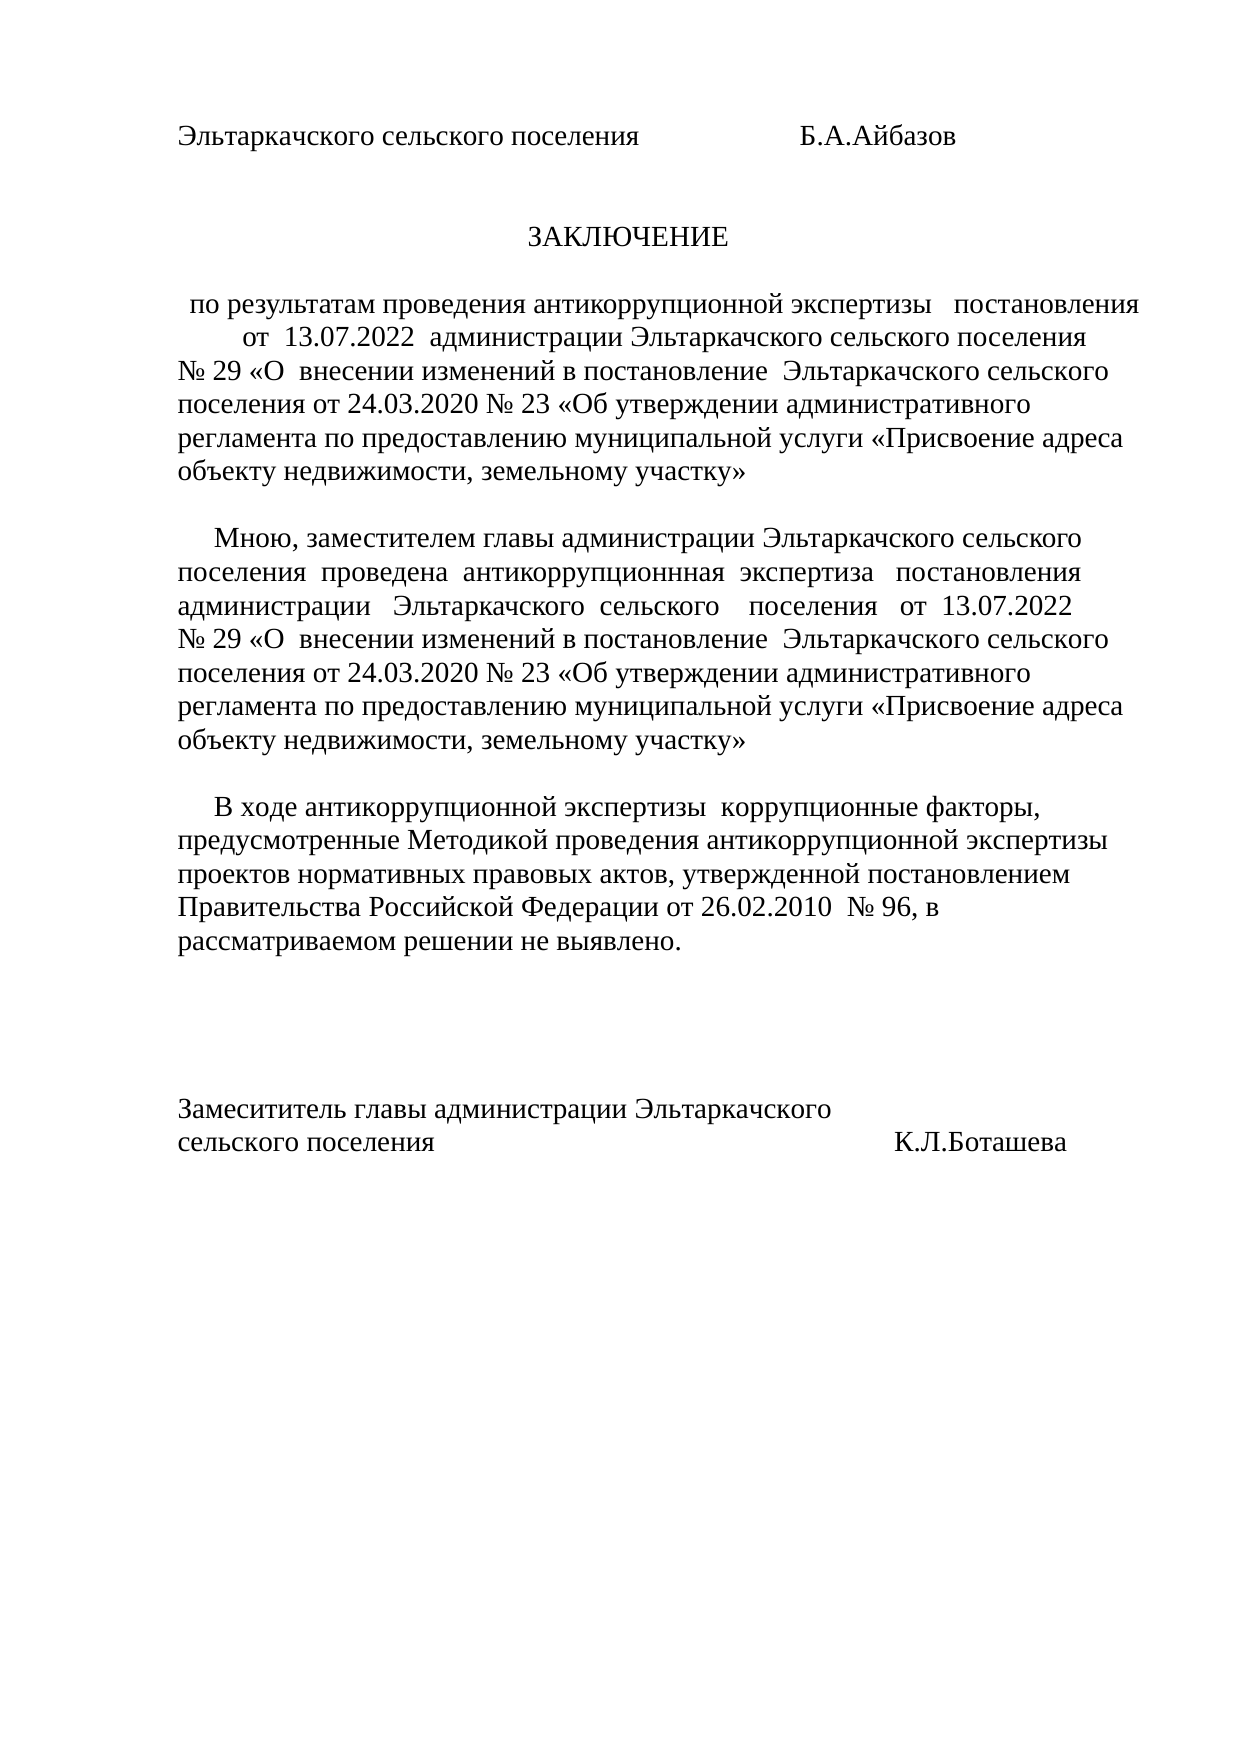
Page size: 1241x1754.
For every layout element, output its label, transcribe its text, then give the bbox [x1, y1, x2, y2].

text по результатам проведения антикоррупционной экспертизы постановления [177, 286, 1152, 319]
text В ходе антикоррупционной экспертизы коррупционные факторы, предусмотренные Методикой проведения антикоррупционной экспертизы проектов нормативных правовых актов, утвержденной постановлением Правительства Российской Федерации от 26.02.2010 № 96, в рассматриваемом решении не выявлено. [177, 789, 1152, 957]
text Мною, заместителем главы администрации Эльтаркачского сельского поселения проведена антикоррупционнная экспертиза постановления администрации Эльтаркачского сельского поселения от 13.07.2022 [177, 521, 1152, 621]
text ЗАКЛЮЧЕНИЕ [177, 219, 1152, 252]
text Замесититель главы администрации Эльтаркачского [177, 1091, 1152, 1124]
text № 29 «О внесении изменений в постановление Эльтаркачского сельского поселения от 24.03.2020 № 23 «Об утверждении административного регламента по предоставлению муниципальной услуги «Присвоение адреса объекту недвижимости, земельному участку» [177, 621, 1152, 755]
text № 29 «О внесении изменений в постановление Эльтаркачского сельского поселения от 24.03.2020 № 23 «Об утверждении административного регламента по предоставлению муниципальной услуги «Присвоение адреса объекту недвижимости, земельному участку» [177, 353, 1152, 487]
text сельского поселения К.Л.Боташева [177, 1124, 1152, 1158]
text от 13.07.2022 администрации Эльтаркачского сельского поселения [177, 319, 1152, 353]
text Эльтаркачского сельского поселения Б.А.Айбазов [177, 118, 1152, 152]
